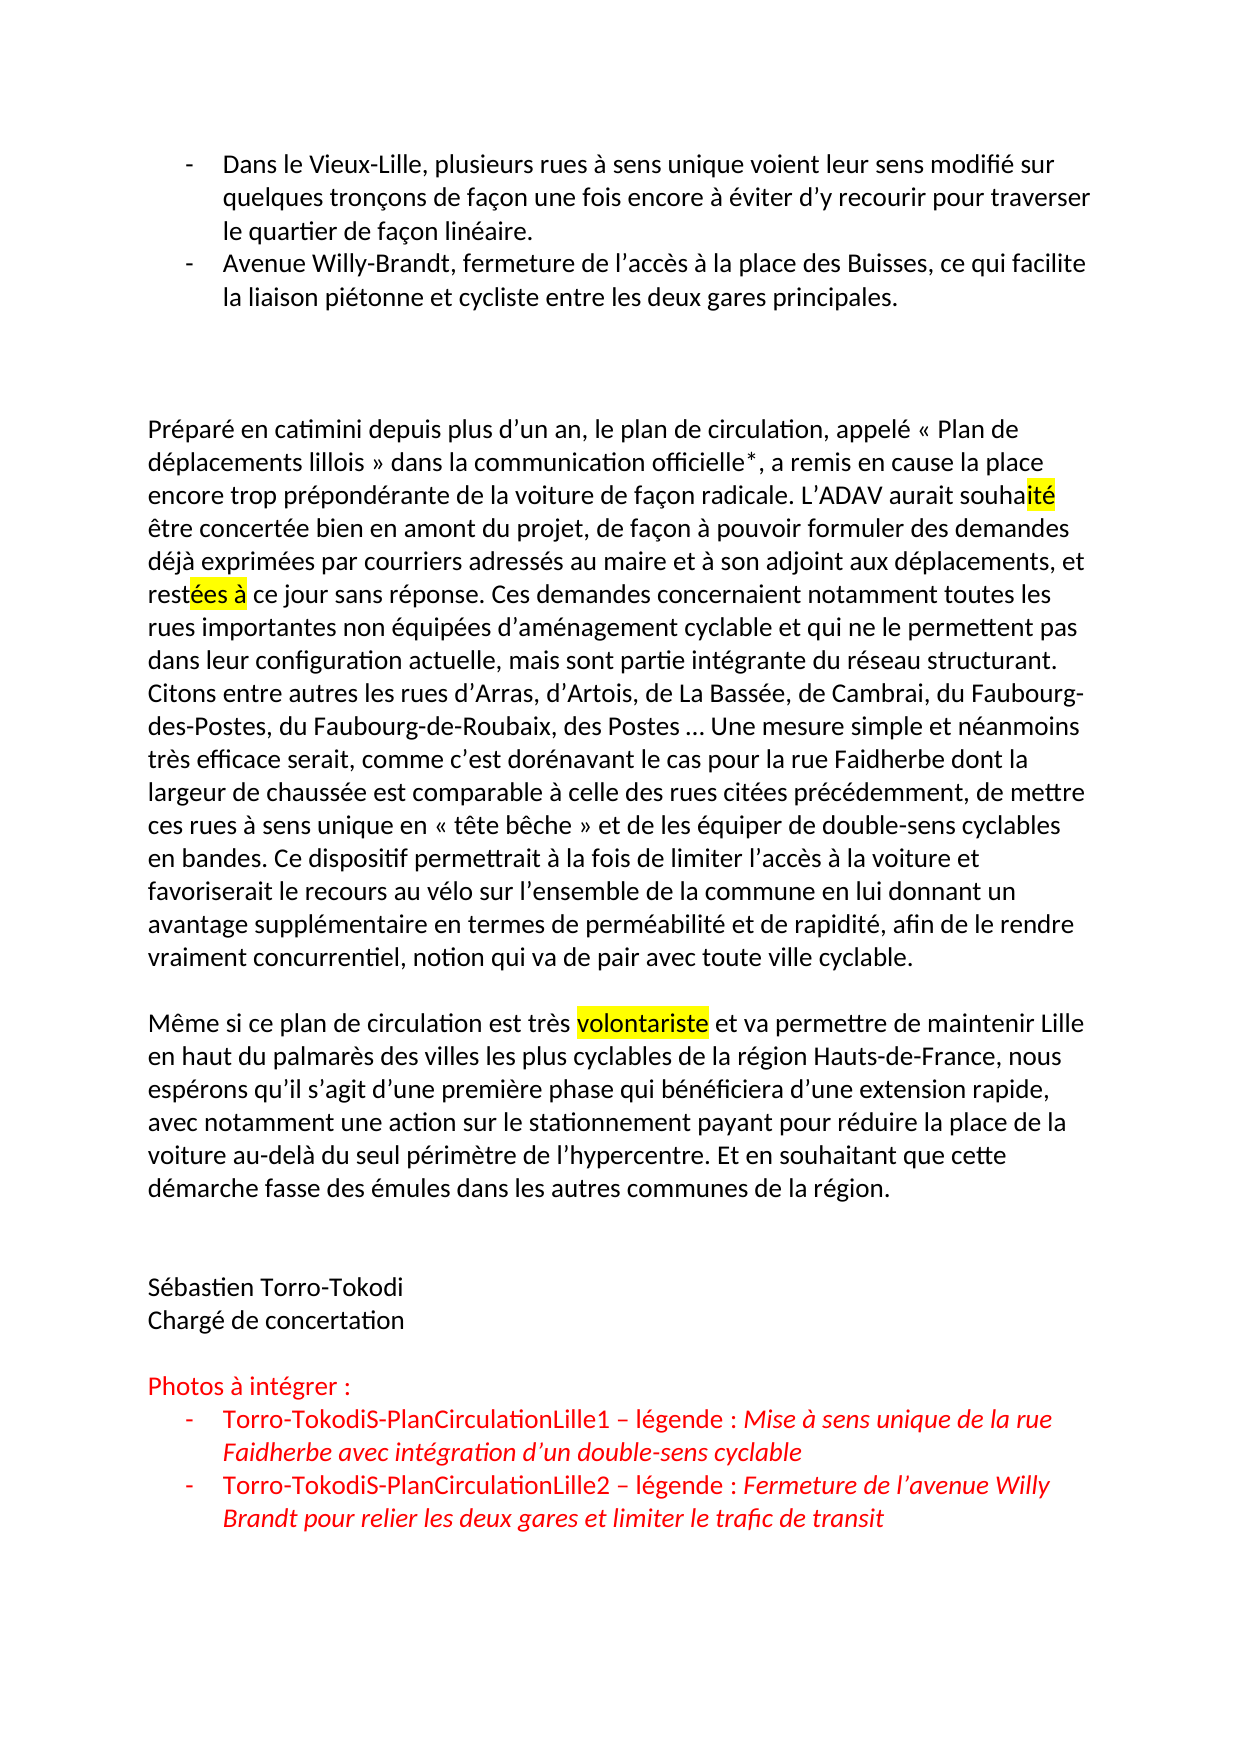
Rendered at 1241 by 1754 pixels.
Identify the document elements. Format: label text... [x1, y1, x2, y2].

list Torro-TokodiS-PlanCirculationLille1 – légende : Mise à sens unique de la rue Faidherbe avec intégration d’un double-sens cyclable [185, 1402, 1093, 1468]
list Dans le Vieux-Lille, plusieurs rues à sens unique voient leur sens modifié sur quelques tronçons de façon une fois encore à éviter d’y recourir pour traverser le quartier de façon linéaire. [185, 148, 1093, 247]
text Photos à intégrer : [148, 1369, 1093, 1402]
list Avenue Willy-Brandt, fermeture de l’accès à la place des Buisses, ce qui facilite la liaison piétonne et cycliste entre les deux gares principales. [185, 247, 1093, 313]
text Préparé en catimini depuis plus d’un an, le plan de circulation, appelé « Plan de déplacements lillois » dans la communication officielle*, a remis en cause la place encore trop prépondérante de la voiture de façon radicale. L’ADAV aurait souhaité être concertée bien en amont du projet, de façon à pouvoir formuler des demandes déjà exprimées par courriers adressés au maire et à son adjoint aux déplacements, et restées à ce jour sans réponse. Ces demandes concernaient notamment toutes les rues importantes non équipées d’aménagement cyclable et qui ne le permettent pas dans leur configuration actuelle, mais sont partie intégrante du réseau structurant. Citons entre autres les rues d’Arras, d’Artois, de La Bassée, de Cambrai, du Faubourg-des-Postes, du Faubourg-de-Roubaix, des Postes … Une mesure simple et néanmoins très efficace serait, comme c’est dorénavant le cas pour la rue Faidherbe dont la largeur de chaussée est comparable à celle des rues citées précédemment, de mettre ces rues à sens unique en « tête bêche » et de les équiper de double-sens cyclables en bandes. Ce dispositif permettrait à la fois de limiter l’accès à la voiture et favoriserait le recours au vélo sur l’ensemble de la commune en lui donnant un avantage supplémentaire en termes de perméabilité et de rapidité, afin de le rendre vraiment concurrentiel, notion qui va de pair avec toute ville cyclable. [148, 412, 1093, 973]
text Chargé de concertation [148, 1303, 1093, 1336]
list Torro-TokodiS-PlanCirculationLille2 – légende : Fermeture de l’avenue Willy Brandt pour relier les deux gares et limiter le trafic de transit [185, 1468, 1093, 1534]
text Même si ce plan de circulation est très volontariste et va permettre de maintenir Lille en haut du palmarès des villes les plus cyclables de la région Hauts-de-France, nous espérons qu’il s’agit d’une première phase qui bénéficiera d’une extension rapide, avec notamment une action sur le stationnement payant pour réduire la place de la voiture au-delà du seul périmètre de l’hypercentre. Et en souhaitant que cette démarche fasse des émules dans les autres communes de la région. [148, 1006, 1093, 1204]
text Sébastien Torro-Tokodi [148, 1270, 1093, 1303]
